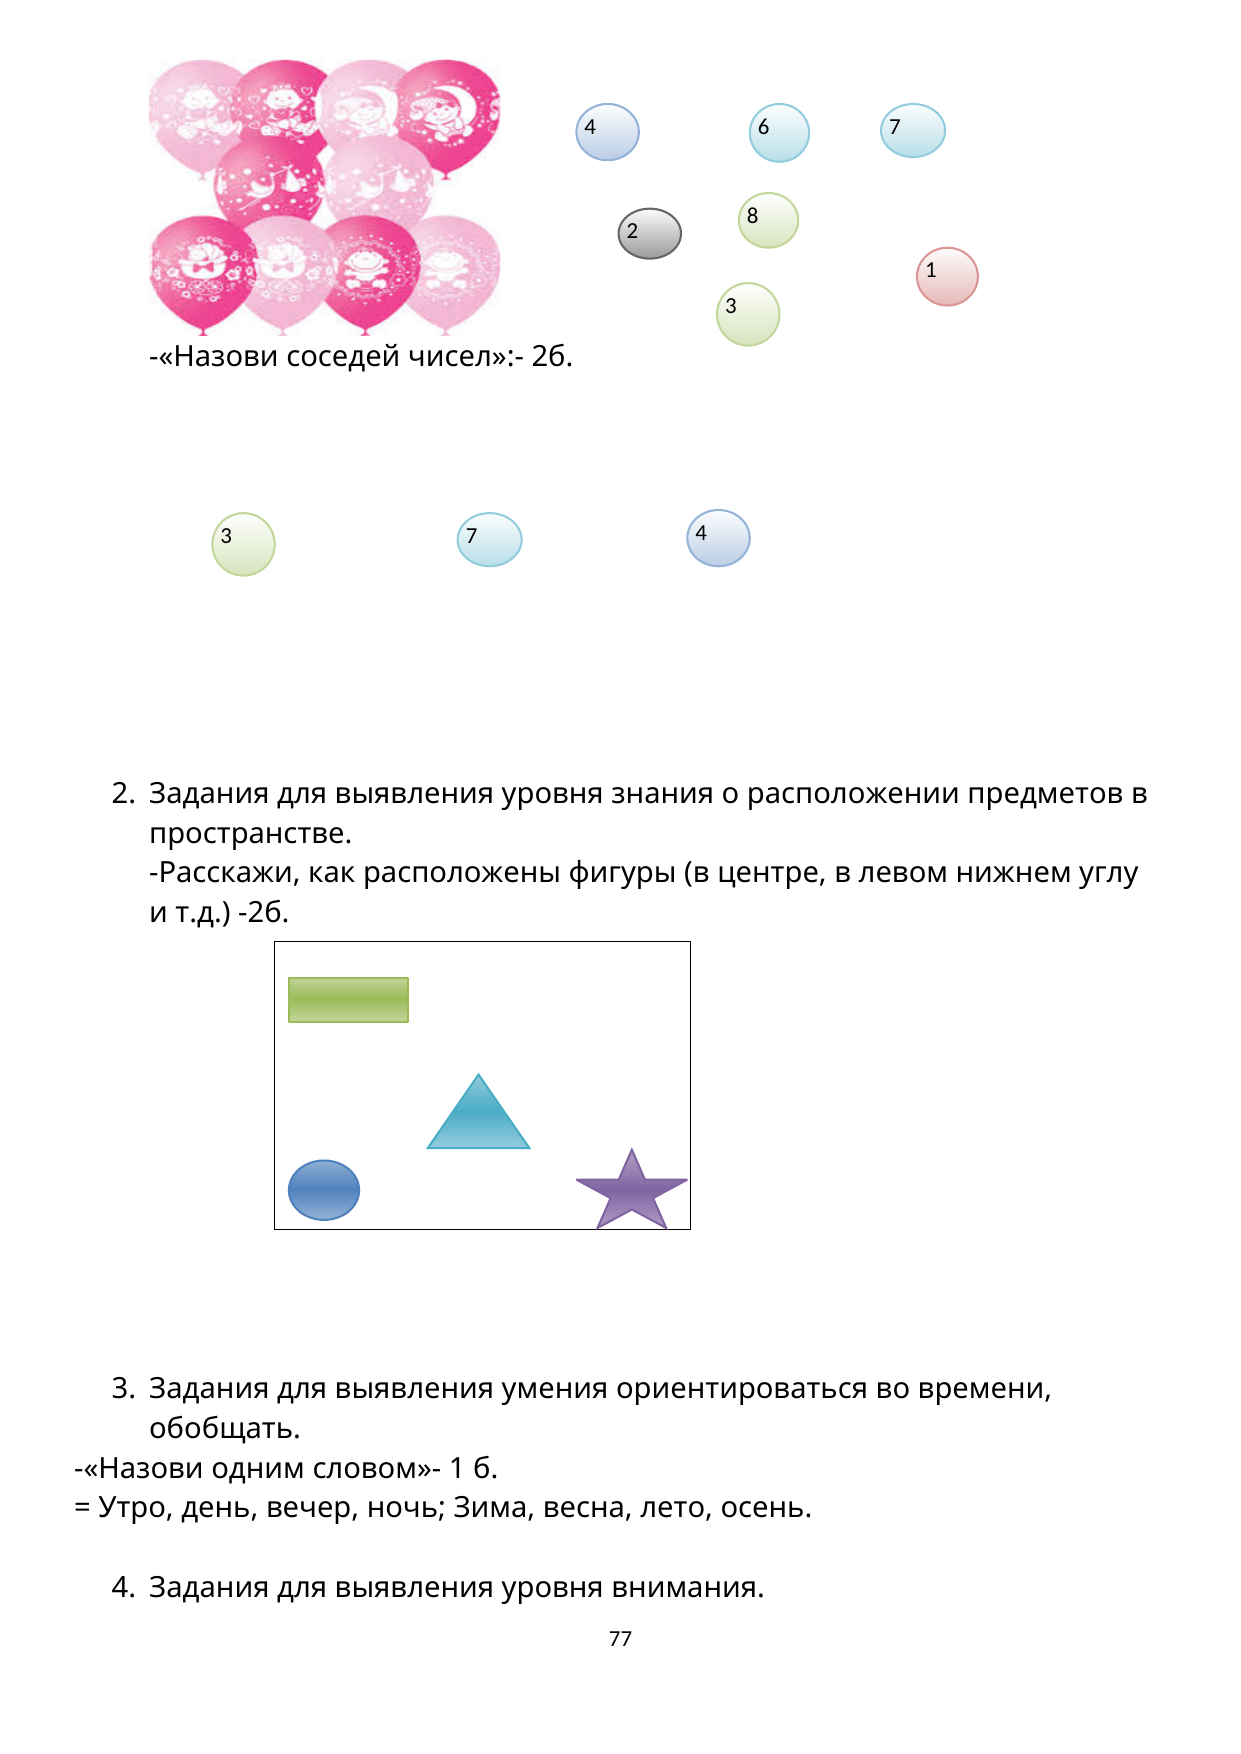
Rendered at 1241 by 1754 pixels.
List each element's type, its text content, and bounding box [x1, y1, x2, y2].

text -«Назови соседей чисел»:- 2б. [149, 336, 1164, 375]
text -Расскажи, как расположены фигуры (в центре, в левом нижнем углу и т.д.) -2б. [149, 852, 1164, 931]
list Задания для выявления уровня внимания. [111, 1566, 1164, 1606]
text = Утро, день, вечер, ночь; Зима, весна, лето, осень. [74, 1487, 1164, 1526]
list Задания для выявления уровня знания о расположении предметов в пространстве. [111, 772, 1164, 852]
text -«Назови одним словом»- 1 б. [74, 1447, 1164, 1487]
list Задания для выявления умения ориентироваться во времени, обобщать. [111, 1368, 1164, 1447]
picture [148, 59, 501, 336]
